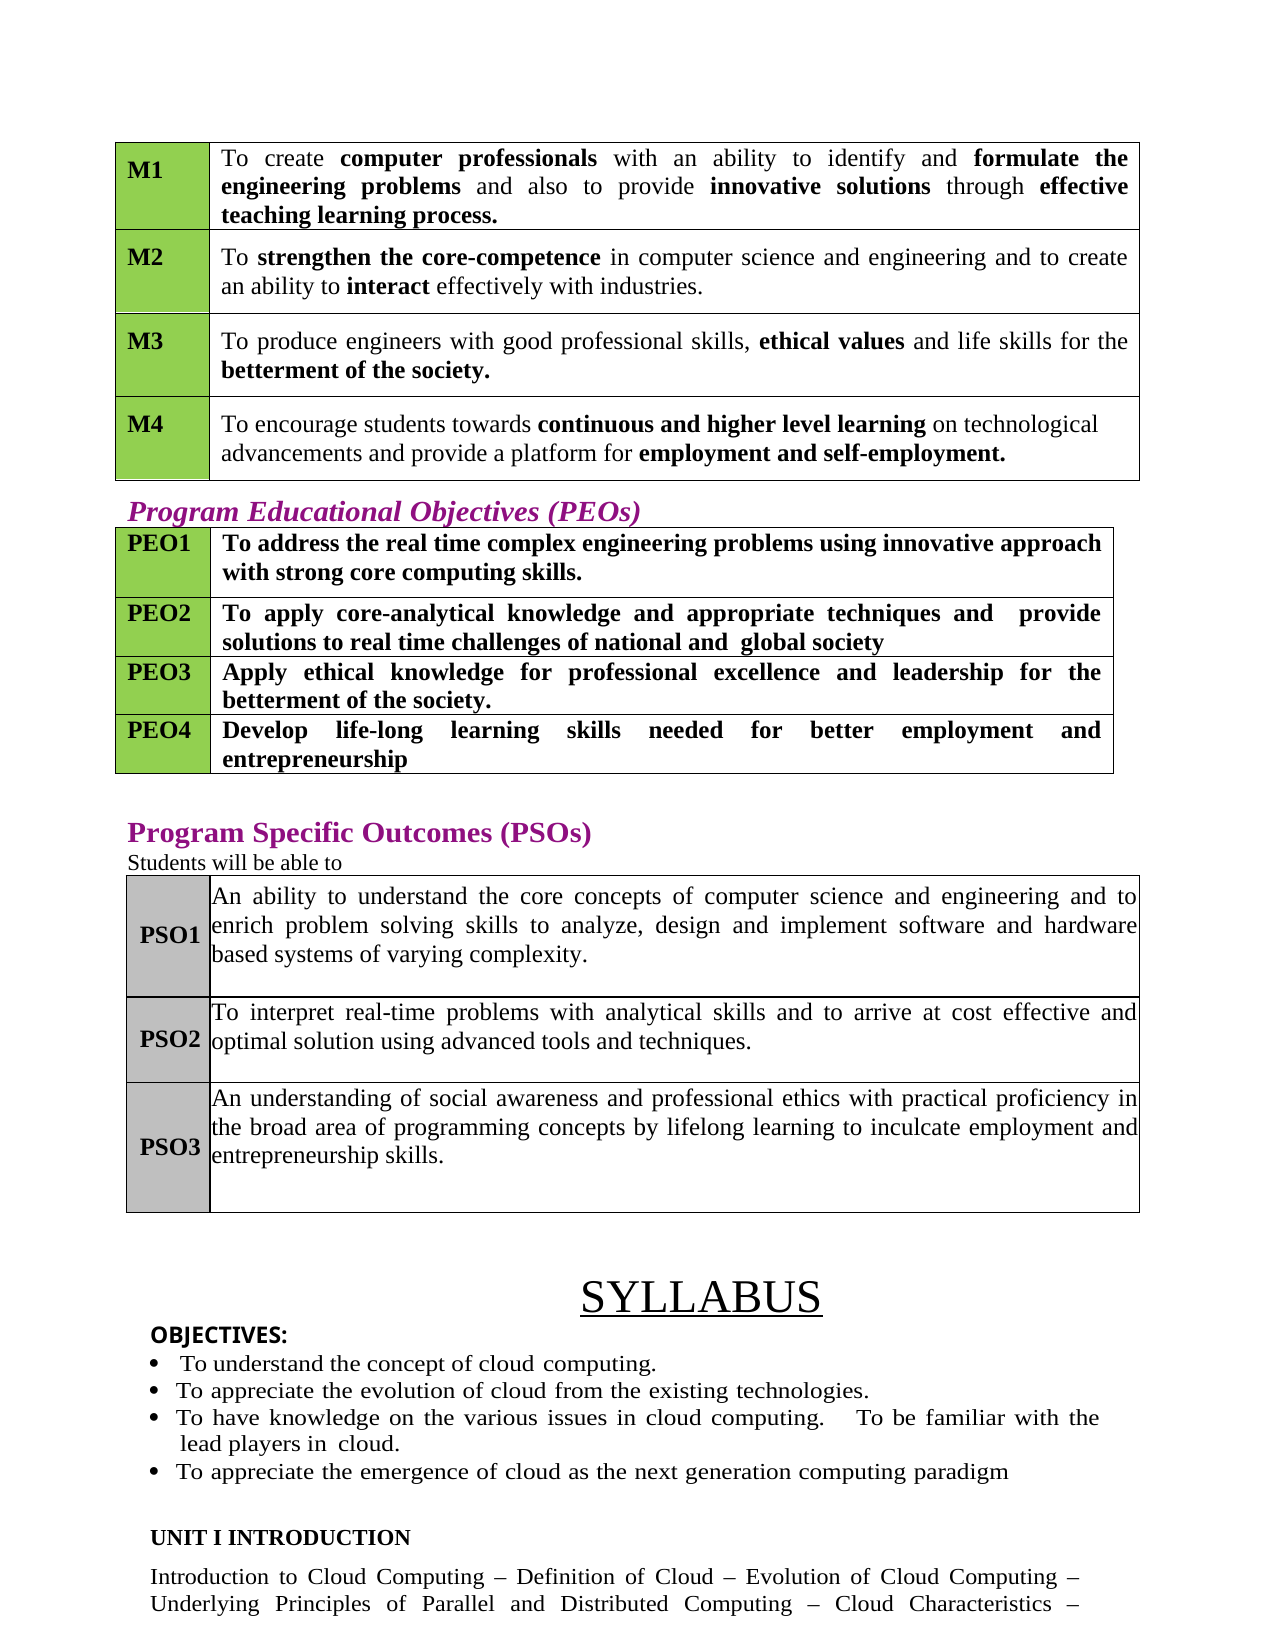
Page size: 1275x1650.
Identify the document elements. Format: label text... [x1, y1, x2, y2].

table_header To create computer professionals with an ability to identify and formulate the engineering problems and also to provide innovative solutions through effective teaching learning process. [210, 143, 1139, 229]
table_cell PEO2 [116, 598, 210, 656]
subtitle Program Educational Objectives (PEOs) [127, 494, 1275, 527]
table_header An ability to understand the core concepts of computer science and engineering and to enrich problem solving skills to analyze, design and implement software and hardware based systems of varying complexity. [211, 876, 1139, 996]
table_cell To apply core-analytical knowledge and appropriate techniques and provide solutions to real time challenges of national and global society [211, 598, 1113, 656]
table_cell M4 [116, 397, 209, 479]
table_cell M2 [116, 230, 209, 312]
text SYLLABUS [127, 1268, 1275, 1322]
table_cell An understanding of social awareness and professional ethics with practical proficiency in the broad area of programming concepts by lifelong learning to inculcate employment and entrepreneurship skills. [211, 1083, 1139, 1212]
list To understand the concept of cloud computing. [150, 1349, 1275, 1377]
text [150, 1563, 1081, 1617]
text Students will be able to [127, 849, 1275, 875]
table_cell To interpret real-time problems with analytical skills and to arrive at cost effective and optimal solution using advanced tools and techniques. [211, 998, 1139, 1082]
table_cell PSO3 [127, 1083, 209, 1212]
list To appreciate the evolution of cloud from the existing technologies. [150, 1377, 1275, 1403]
text UNIT I INTRODUCTION [150, 1523, 1275, 1550]
text OBJECTIVES: [150, 1322, 1275, 1349]
table_cell PSO2 [127, 998, 209, 1082]
list To have knowledge on the various issues in cloud computing. To be familiar with the lead players in cloud. [150, 1404, 1100, 1457]
table_cell PEO4 [116, 715, 210, 773]
table_cell Develop life-long learning skills needed for better employment and entrepreneurship [211, 715, 1113, 773]
table_header PSO1 [127, 876, 209, 996]
table_cell M3 [116, 314, 209, 396]
table_header To address the real time complex engineering problems using innovative approach with strong core computing skills. [211, 528, 1113, 597]
list To appreciate the emergence of cloud as the next generation computing paradigm [150, 1457, 1275, 1485]
table_header PEO1 [116, 528, 210, 597]
table_cell To strengthen the core-competence in computer science and engineering and to create an ability to interact effectively with industries. [210, 230, 1139, 312]
subtitle Program Specific Outcomes (PSOs) [127, 815, 1275, 849]
table_cell To encourage students towards continuous and higher level learning on technological advancements and provide a platform for employment and self-employment. [210, 397, 1139, 479]
table_cell To produce engineers with good professional skills, ethical values and life skills for the betterment of the society. [210, 314, 1139, 396]
table_cell Apply ethical knowledge for professional excellence and leadership for the betterment of the society. [211, 657, 1113, 714]
table_header M1 [116, 143, 209, 229]
table_cell PEO3 [116, 657, 210, 714]
